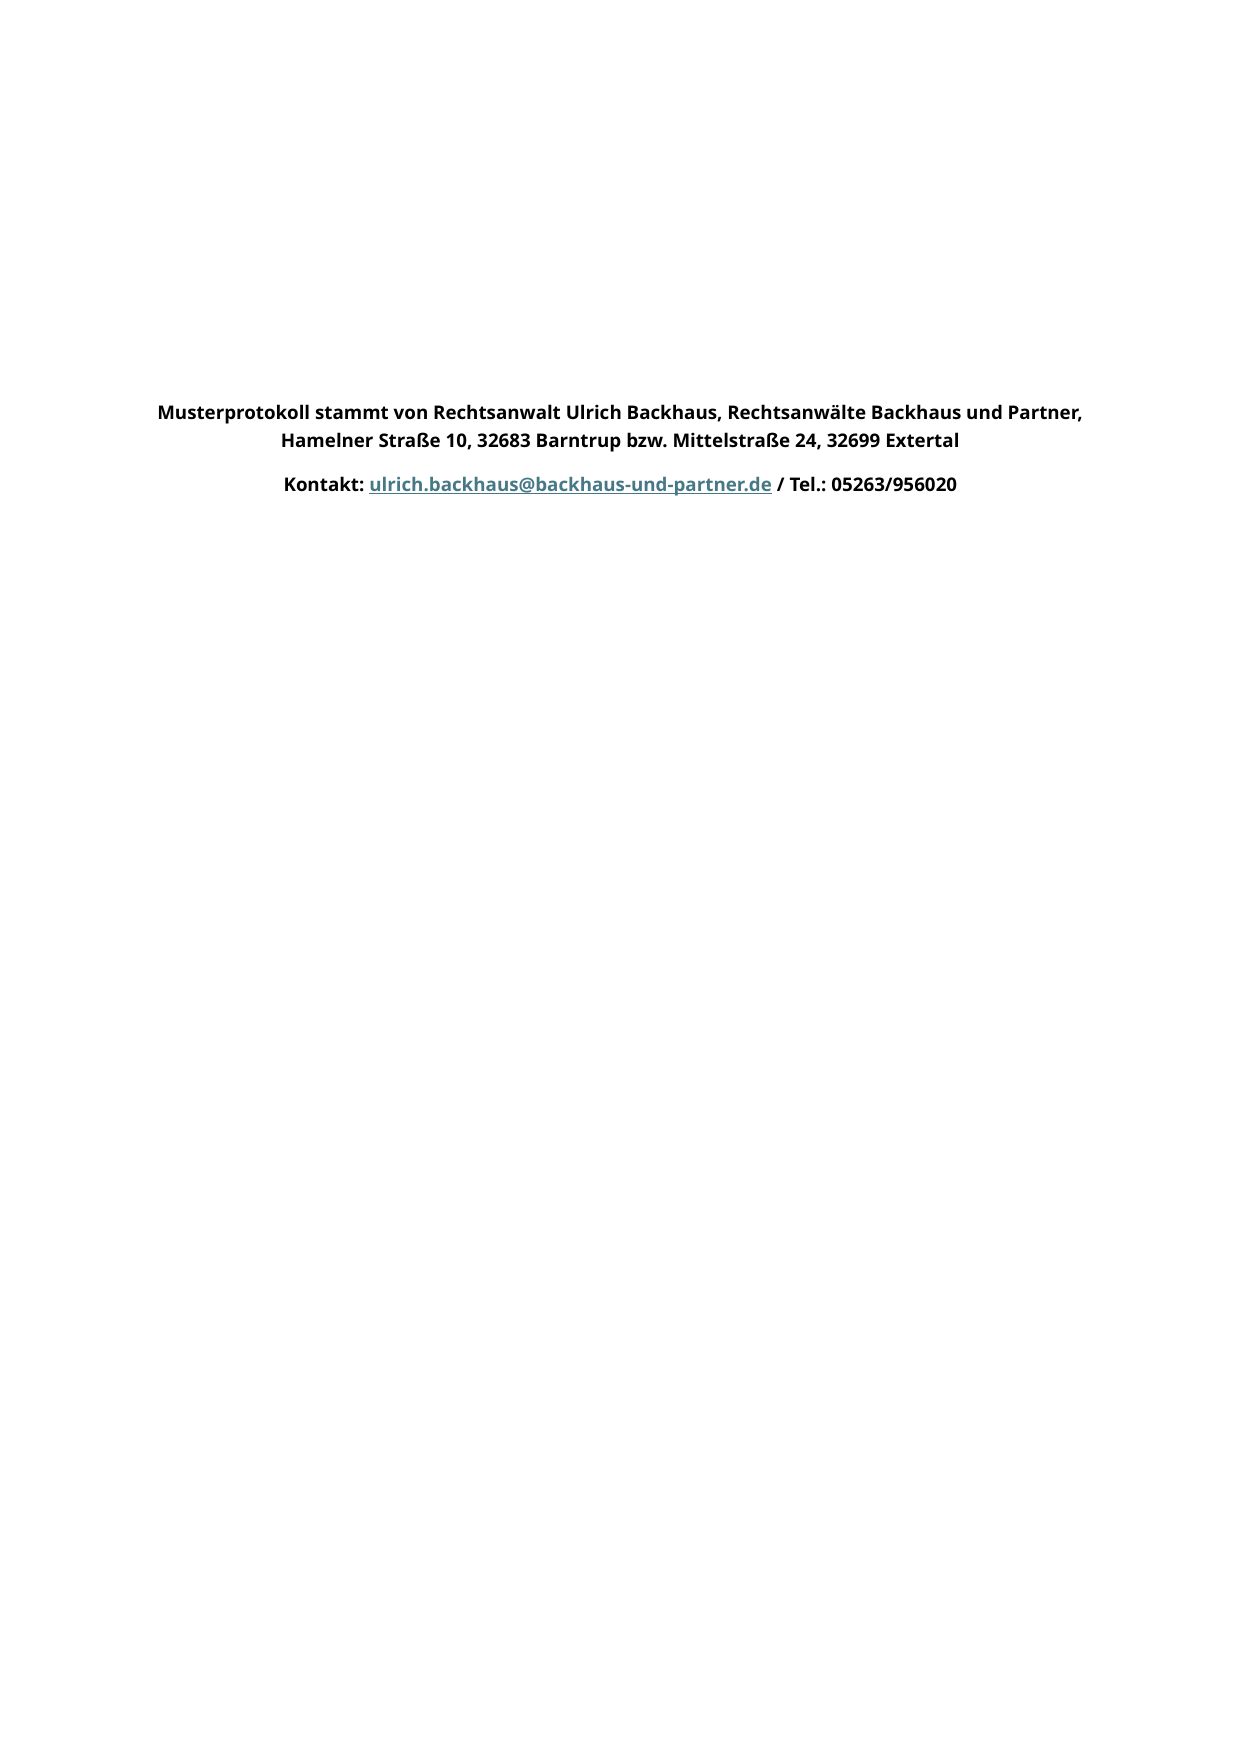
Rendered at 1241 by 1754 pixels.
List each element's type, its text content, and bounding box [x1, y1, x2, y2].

text Kontakt: ulrich.backhaus@backhaus-und-partner.de / Tel.: 05263/956020 [148, 471, 1093, 497]
text Musterprotokoll stammt von Rechtsanwalt Ulrich Backhaus, Rechtsanwälte Backhaus und Partner, Hamelner Straße 10, 32683 Barntrup bzw. Mittelstraße 24, 32699 Extertal [148, 400, 1093, 453]
